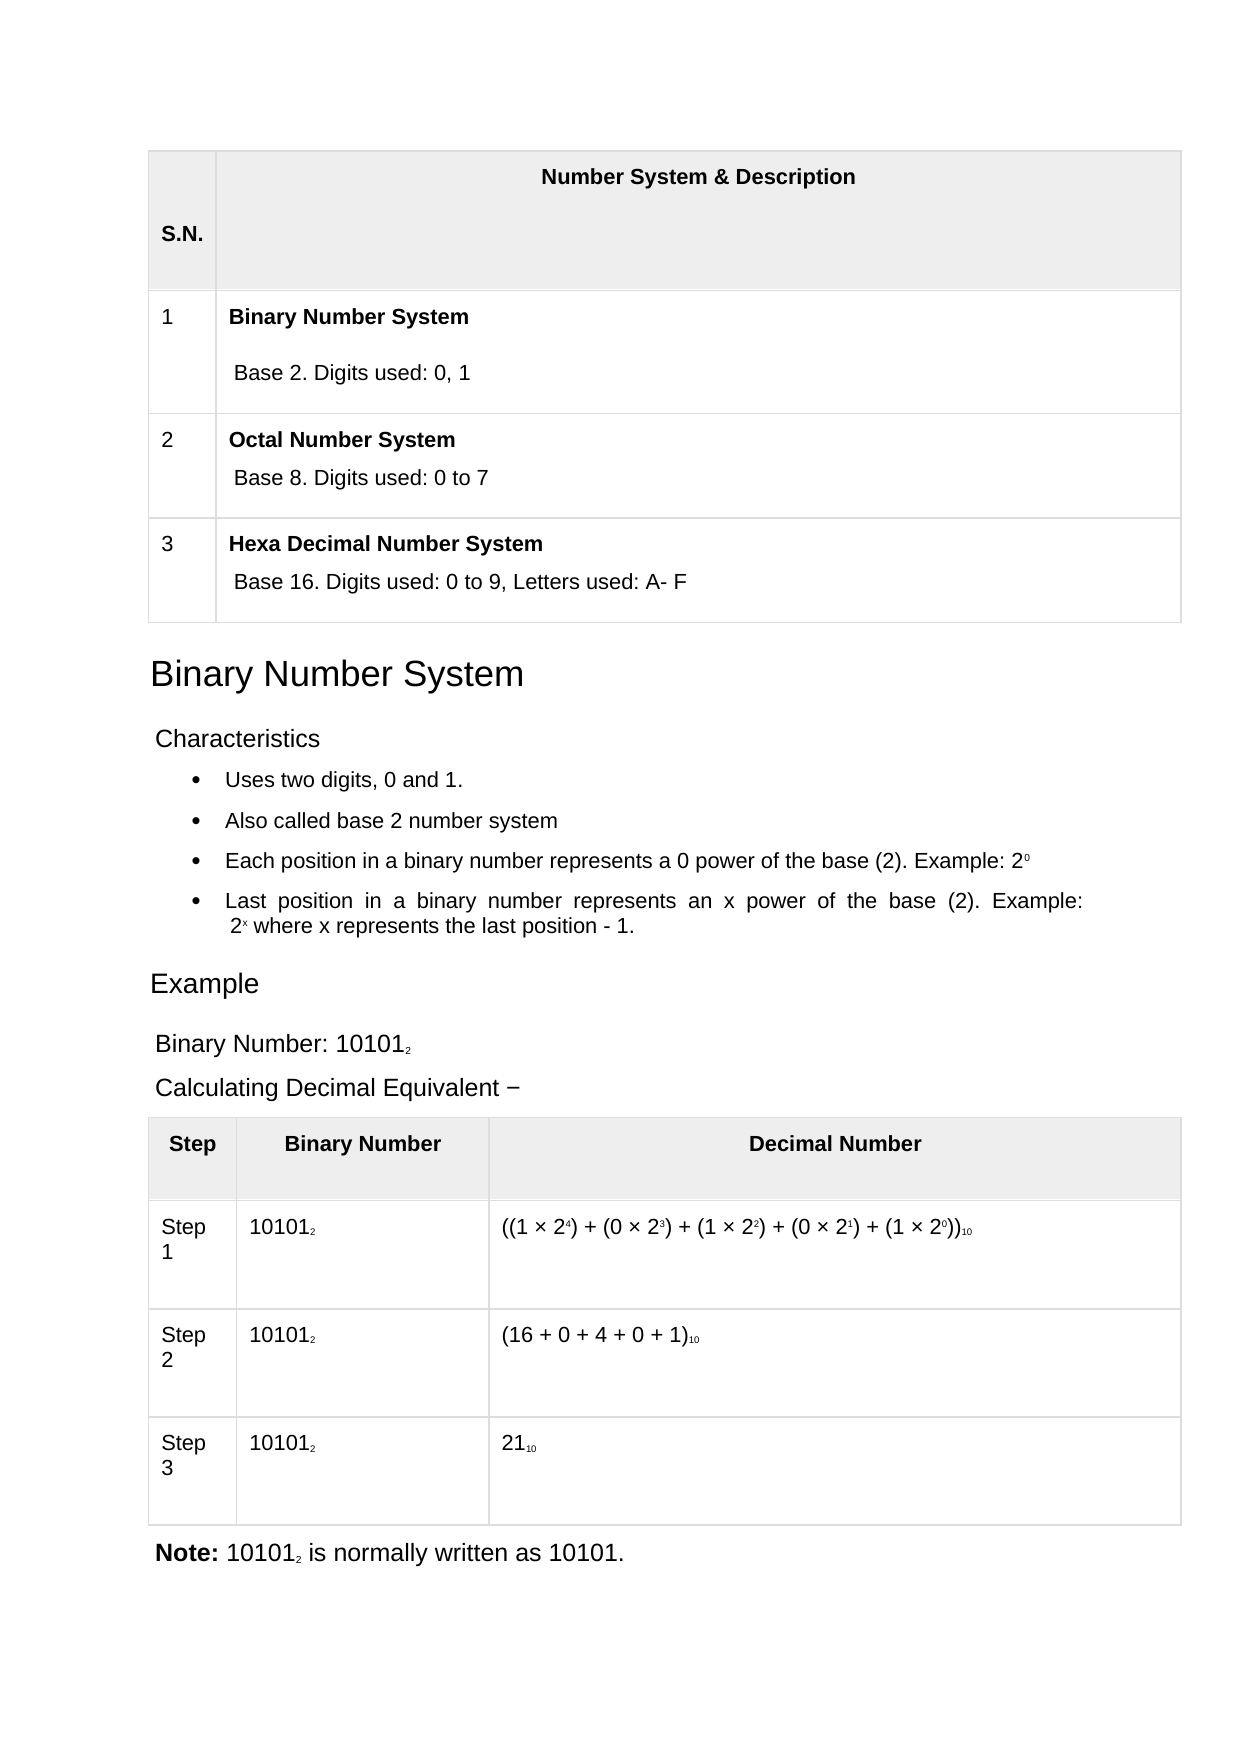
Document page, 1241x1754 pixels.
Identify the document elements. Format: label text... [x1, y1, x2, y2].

table_cell Octal Number System Base 8. Digits used: 0 to 7 [217, 414, 1180, 517]
table_cell 101012 [237, 1418, 488, 1524]
table_header S.N. [149, 152, 215, 289]
text Characteristics [155, 723, 1085, 752]
table_cell 3 [149, 519, 215, 622]
table_cell 101012 [237, 1310, 488, 1416]
text Note: 101012 is normally written as 10101. [155, 1538, 1085, 1567]
list Uses two digits, 0 and 1. [192, 767, 1085, 792]
table_cell 1 [149, 291, 215, 413]
text Binary Number: 101012 [155, 1029, 1085, 1058]
list Also called base 2 number system [192, 807, 1085, 833]
table_header Decimal Number [490, 1118, 1180, 1199]
table_header Number System & Description [217, 152, 1180, 289]
table_cell ((1 × 24) + (0 × 23) + (1 × 22) + (0 × 21) + (1 × 20))10 [490, 1201, 1180, 1308]
text Example [150, 967, 1090, 1000]
text Calculating Decimal Equivalent − [155, 1073, 1085, 1102]
table_cell Step 3 [149, 1418, 236, 1524]
table_cell (16 + 0 + 4 + 0 + 1)10 [490, 1310, 1180, 1416]
table_cell Step 2 [149, 1310, 236, 1416]
table_cell 2 [149, 414, 215, 517]
table_cell 2110 [490, 1418, 1180, 1524]
table_cell Hexa Decimal Number System Base 16. Digits used: 0 to 9, Letters used: A- F [217, 519, 1180, 622]
table_header Binary Number [237, 1118, 488, 1199]
text Binary Number System [150, 652, 1090, 694]
table_header Step [149, 1118, 236, 1199]
list Last position in a binary number represents an x power of the base (2). Example: 2x where x represents the last position - 1. [192, 888, 1085, 938]
list Each position in a binary number represents a 0 power of the base (2). Example: 20 [192, 848, 1085, 873]
table_cell Binary Number System Base 2. Digits used: 0, 1 [217, 291, 1180, 413]
table_cell Step 1 [149, 1201, 236, 1308]
table_cell 101012 [237, 1201, 488, 1308]
